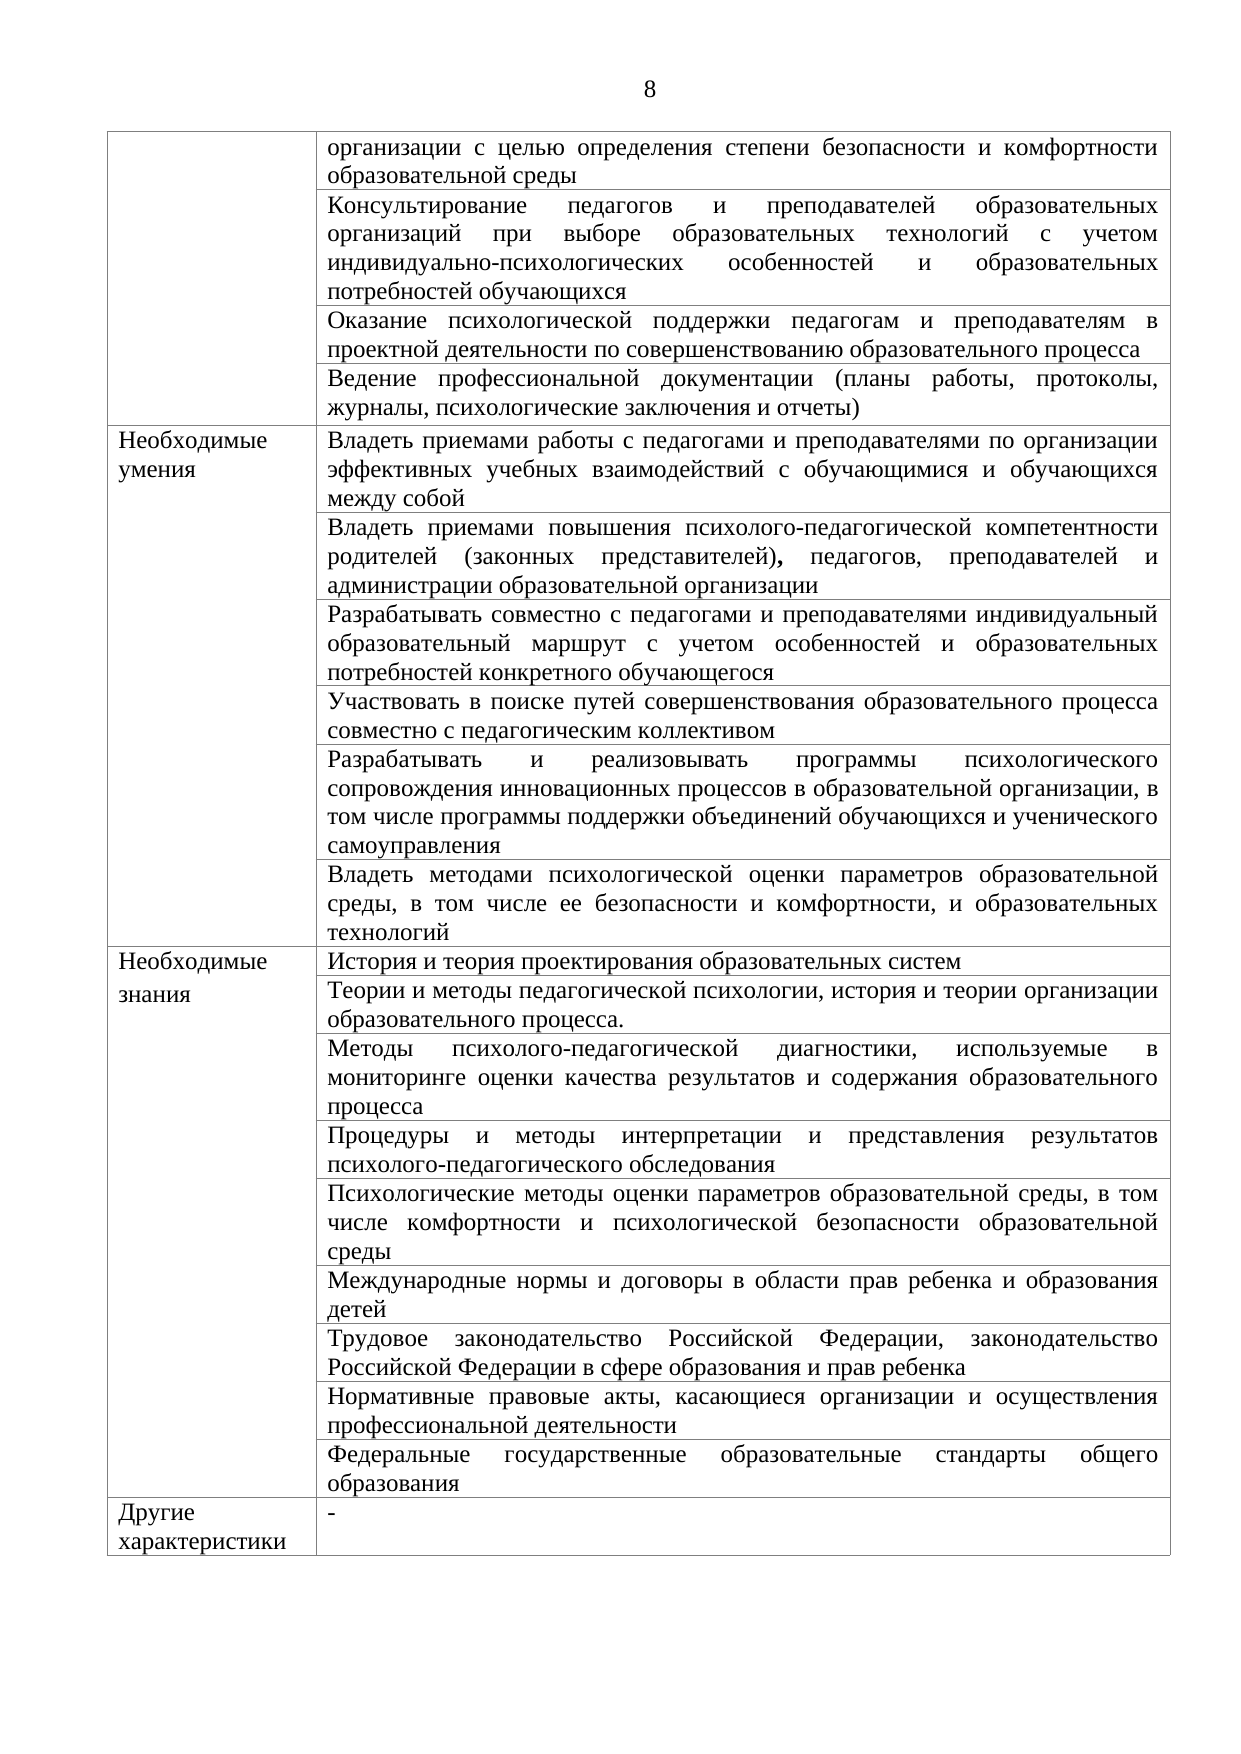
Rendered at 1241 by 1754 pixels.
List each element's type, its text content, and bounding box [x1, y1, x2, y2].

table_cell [317, 132, 1170, 189]
table_cell Ведение профессиональной документации (планы работы, протоколы, журналы, психологические заключения и отчеты) [317, 364, 1170, 425]
table_cell Оказание психологической поддержки педагогам и преподавателям в проектной деятельности по совершенствованию образовательного процесса [317, 306, 1170, 363]
table_cell - [317, 1498, 1170, 1555]
table_cell Необходимые знания [108, 947, 316, 1497]
table_cell Международные нормы и договоры в области прав ребенка и образования детей [317, 1266, 1170, 1323]
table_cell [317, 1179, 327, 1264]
table_cell Владеть приемами работы с педагогами и преподавателями по организации эффективных учебных взаимодействий с обучающимися и обучающихся между собой [317, 426, 1170, 512]
table_cell Методы психолого-педагогической диагностики, используемые в мониторинге оценки качества результатов и содержания образовательного процесса [317, 1034, 1170, 1120]
table_cell Необходимые умения [108, 426, 316, 946]
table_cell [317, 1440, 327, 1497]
table_cell Владеть методами психологической оценки параметров образовательной среды, в том числе ее безопасности и комфортности, и образовательных технологий [317, 860, 1170, 946]
table_cell Теории и методы педагогической психологии, история и теории организации образовательного процесса. [317, 976, 1170, 1033]
table_cell Разрабатывать и реализовывать программы психологического сопровождения инновационных процессов в образовательной организации, в том числе программы поддержки объединений обучающихся и ученического самоуправления [317, 745, 1170, 859]
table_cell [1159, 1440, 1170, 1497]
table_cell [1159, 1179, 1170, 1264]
table_cell Процедуры и методы интерпретации и представления результатов психолого-педагогического обследования [317, 1121, 1170, 1178]
table_cell Владеть приемами повышения психолого-педагогической компетентности родителей (законных представителей), педагогов, преподавателей и администрации образовательной организации [317, 513, 1170, 599]
table_cell История и теория проектирования образовательных систем [317, 947, 1170, 975]
table_cell Участвовать в поиске путей совершенствования образовательного процесса совместно с педагогическим коллективом [317, 686, 1170, 743]
table_cell Трудовое законодательство Российской Федерации, законодательство Российской Федерации в сфере образования и прав ребенка [317, 1324, 1170, 1381]
table_cell Другие характеристики [108, 1498, 316, 1555]
table_cell Разрабатывать совместно с педагогами и преподавателями индивидуальный образовательный маршрут с учетом особенностей и образовательных потребностей конкретного обучающегося [317, 600, 1170, 685]
table_cell Нормативные правовые акты, касающиеся организации и осуществления профессиональной деятельности [317, 1382, 1170, 1439]
table_cell Консультирование педагогов и преподавателей образовательных организаций при выборе образовательных технологий с учетом индивидуально-психологических особенностей и образовательных потребностей обучающихся [317, 190, 1170, 305]
